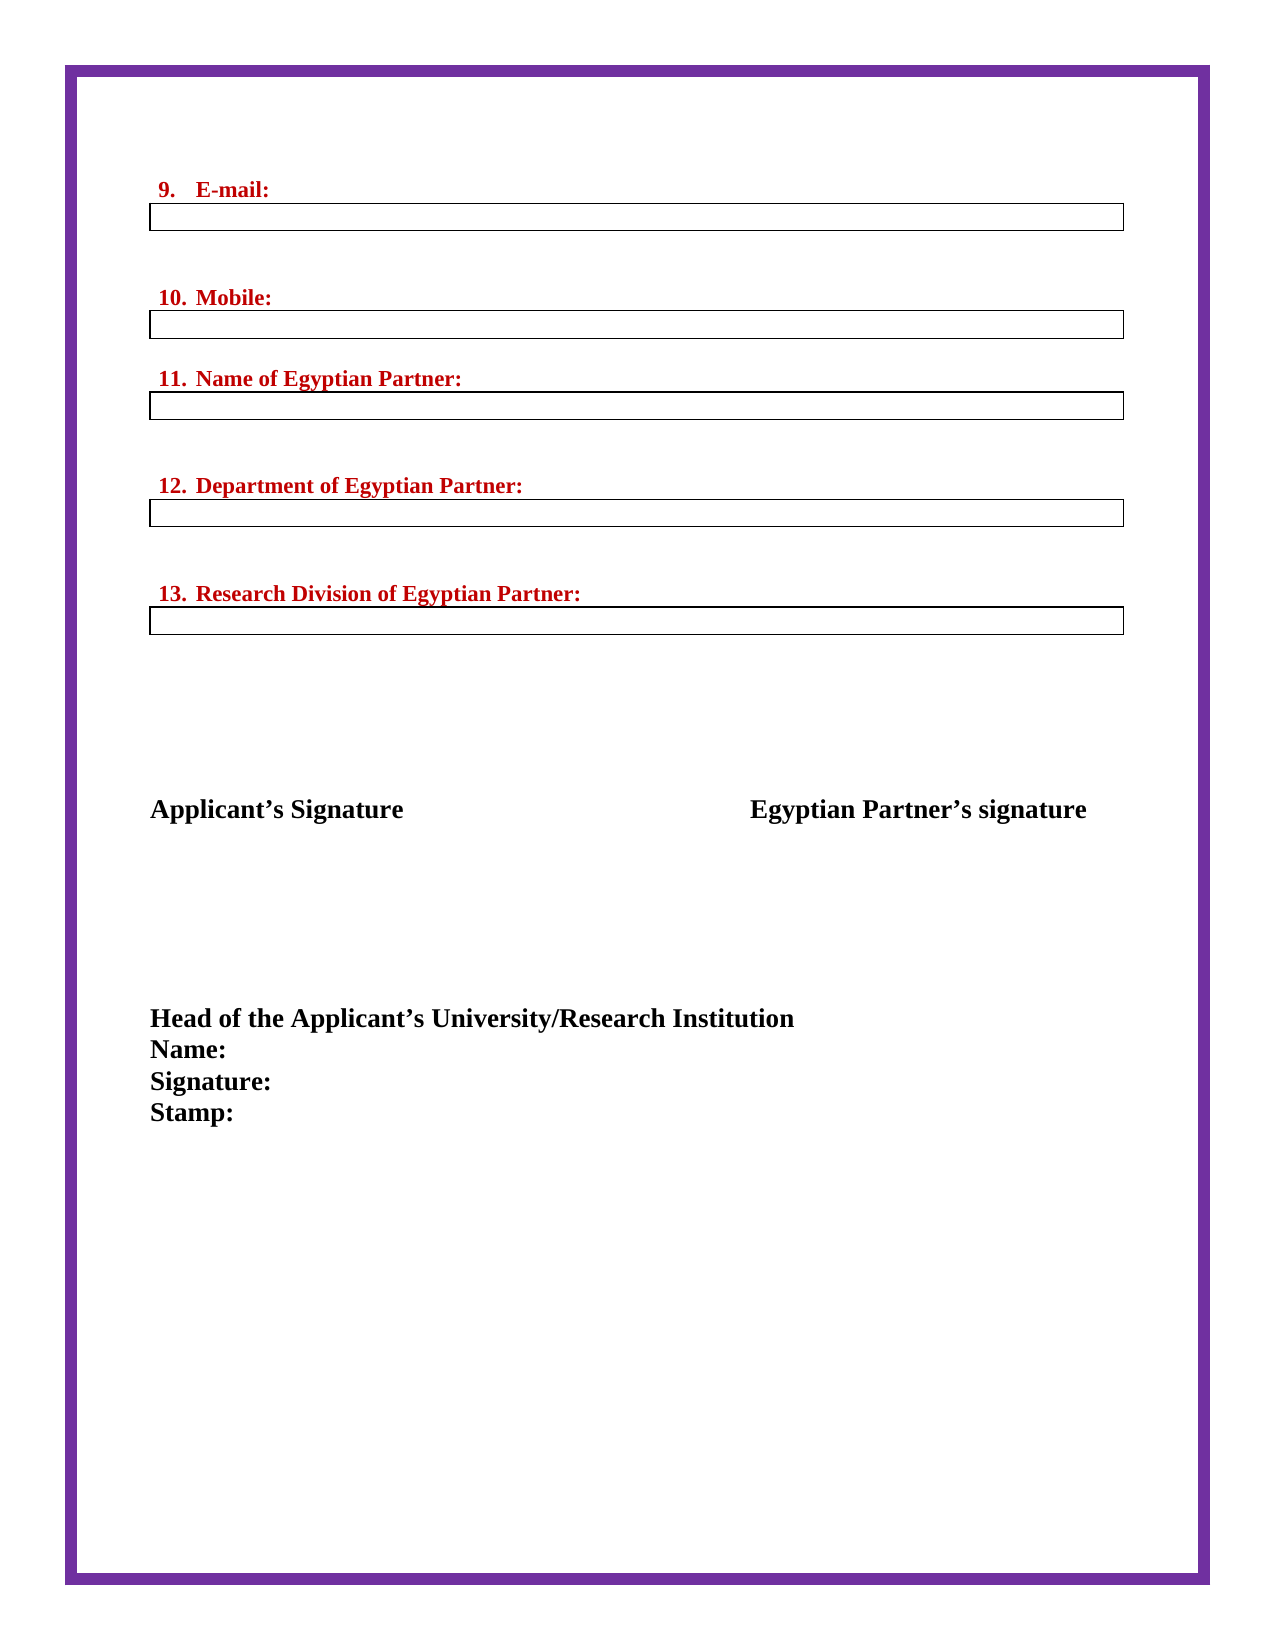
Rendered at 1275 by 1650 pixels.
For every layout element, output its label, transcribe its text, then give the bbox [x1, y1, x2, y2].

text Stamp: [150, 1096, 1125, 1127]
table_cell [151, 500, 1123, 526]
table_header E-mail: [150, 176, 1124, 203]
table_header Research Division of Egyptian Partner: [150, 580, 1124, 606]
table_header Mobile: [150, 284, 1124, 310]
table_cell [151, 311, 1123, 338]
subtitle Name: [150, 1034, 1125, 1065]
text Applicant’s Signature Egyptian Partner’s signature [150, 793, 1136, 824]
table_header Department of Egyptian Partner: [150, 473, 1124, 499]
table_header Name of Egyptian Partner: [150, 365, 1124, 391]
text Signature: [150, 1065, 1125, 1096]
table_cell [151, 204, 1123, 230]
subtitle Head of the Applicant’s University/Research Institution [150, 1002, 1125, 1034]
table_cell [151, 393, 1123, 419]
table_cell [151, 608, 1123, 634]
